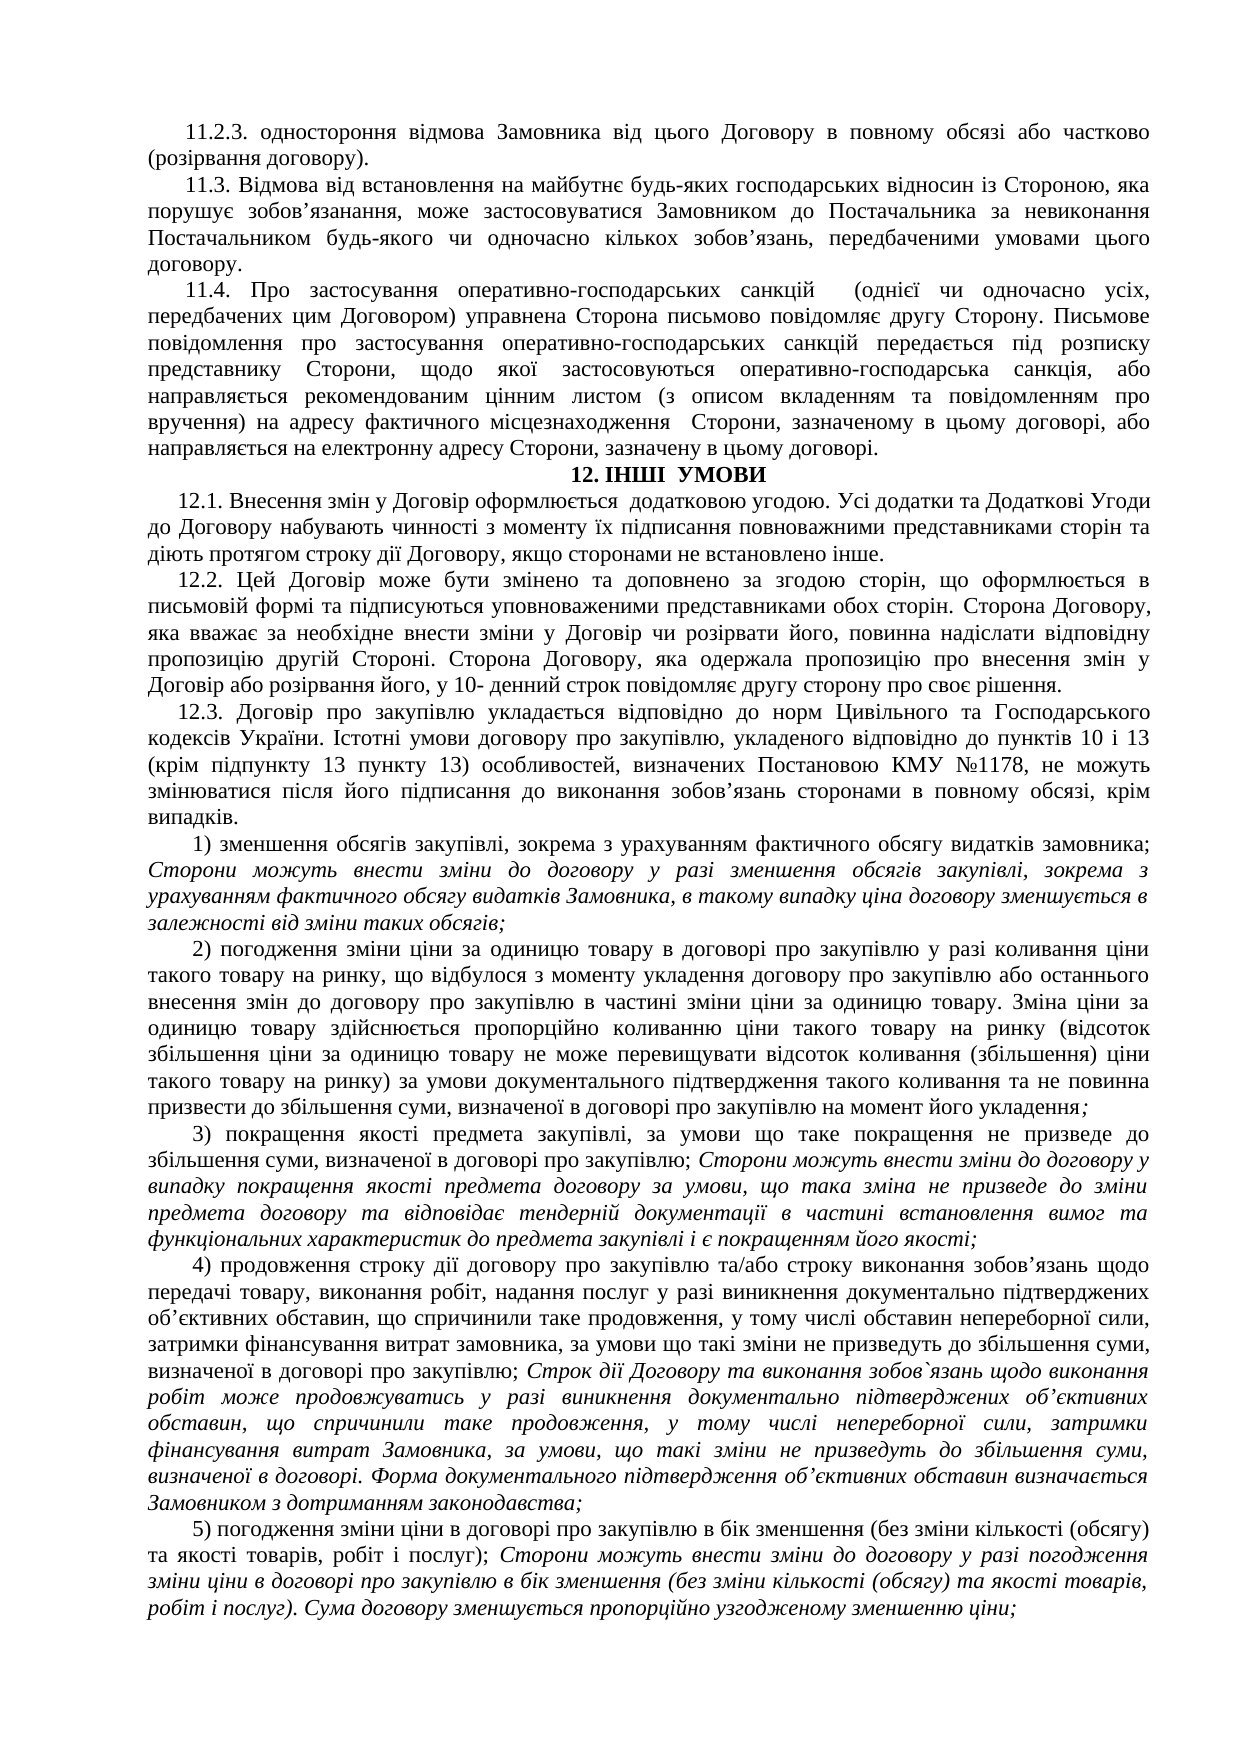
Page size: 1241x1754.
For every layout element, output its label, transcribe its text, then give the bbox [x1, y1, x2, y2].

text 12.2. Цей Договір може бути змінено та доповнено за згодою сторін, що оформлюється в письмовій формі та підписуються уповноваженими представниками обох сторін. Cторона Договору, яка вважає за необхідне внести зміни у Договір чи розірвати його, повинна надіслати відповідну пропозицію другій Стороні. Сторона Договору, яка одержала пропозицію про внесення змін у Договір або розірвання його, у 10- денний строк повідомляє другу сторону про своє рішення. [148, 566, 1152, 698]
text 11.2.3. одностороння відмова Замовника від цього Договору в повному обсязі або частково (розірвання договору). [148, 118, 1152, 171]
text 11.3. Відмова від встановлення на майбутнє будь-яких господарських відносин із Стороною, яка порушує зобов’язанання, може застосовуватися Замовником до Постачальника за невиконання Постачальником будь-якого чи одночасно кількох зобов’язань, передбаченими умовами цього договору. [148, 171, 1152, 276]
text 3) покращення якості предмета закупівлі, за умови що таке покращення не призведе до збільшення суми, визначеної в договорі про закупівлю; Сторони можуть внести зміни до договору у випадку покращення якості предмета договору за умови, що така зміна не призведе до зміни предмета договору та відповідає тендерній документації в частині встановлення вимог та функціональних характеристик до предмета закупівлі і є покращенням його якості; [148, 1119, 1152, 1251]
text 12.3. Договір про закупівлю укладається відповідно до норм Цивільного та Господарського кодексів України. Істотні умови договору про закупівлю, укладеного відповідно до пунктів 10 і 13 (крім підпункту 13 пункту 13) особливостей, визначених Постановою КМУ №1178, не можуть змінюватися після його підписання до виконання зобов’язань сторонами в повному обсязі, крім випадків. [148, 698, 1152, 830]
text 11.4. Про застосування оперативно-господарських санкцій (однієї чи одночасно усіх, передбачених цим Договором) управнена Сторона письмово повідомляє другу Сторону. Письмове повідомлення про застосування оперативно-господарських санкцій передається під розписку представнику Сторони, щодо якої застосовуються оперативно-господарська санкція, або направляється рекомендованим цінним листом (з описом вкладенням та повідомленням про вручення) на адресу фактичного місцезнаходження Сторони, зазначеному в цьому договорі, або направляється на електронну адресу Сторони, зазначену в цьому договорі. [148, 276, 1152, 461]
text 12. ІНШІ УМОВИ [148, 461, 1152, 487]
text 1) зменшення обсягів закупівлі, зокрема з урахуванням фактичного обсягу видатків замовника; Сторони можуть внести зміни до договору у разі зменшення обсягів закупівлі, зокрема з урахуванням фактичного обсягу видатків Замовника, в такому випадку ціна договору зменшується в залежності від зміни таких обсягів; [148, 830, 1152, 935]
text 12.1. Внесення змін у Договір оформлюється додатковою угодою. Усі додатки та Додаткові Угоди до Договору набувають чинності з моменту їх підписання повноважними представниками сторін та діють протягом строку дії Договору, якщо сторонами не встановлено інше. [148, 487, 1152, 566]
text 5) погодження зміни ціни в договорі про закупівлю в бік зменшення (без зміни кількості (обсягу) та якості товарів, робіт і послуг); Сторони можуть внести зміни до договору у разі погодження зміни ціни в договорі про закупівлю в бік зменшення (без зміни кількості (обсягу) та якості товарів, робіт і послуг). Сума договору зменшується пропорційно узгодженому зменшенню ціни; [148, 1515, 1152, 1620]
text 2) погодження зміни ціни за одиницю товару в договорі про закупівлю у разі коливання ціни такого товару на ринку, що відбулося з моменту укладення договору про закупівлю або останнього внесення змін до договору про закупівлю в частині зміни ціни за одиницю товару. Зміна ціни за одиницю товару здійснюється пропорційно коливанню ціни такого товару на ринку (відсоток збільшення ціни за одиницю товару не може перевищувати відсоток коливання (збільшення) ціни такого товару на ринку) за умови документального підтвердження такого коливання та не повинна призвести до збільшення суми, визначеної в договорі про закупівлю на момент його укладення; [148, 935, 1152, 1119]
text 4) продовження строку дії договору про закупівлю та/або строку виконання зобов’язань щодо передачі товару, виконання робіт, надання послуг у разі виникнення документально підтверджених об’єктивних обставин, що спричинили таке продовження, у тому числі обставин непереборної сили, затримки фінансування витрат замовника, за умови що такі зміни не призведуть до збільшення суми, визначеної в договорі про закупівлю; Строк дії Договору та виконання зобов`язань щодо виконання робіт може продовжуватись у разі виникнення документально підтверджених об’єктивних обставин, що спричинили таке продовження, у тому числі непереборної сили, затримки фінансування витрат Замовника, за умови, що такі зміни не призведуть до збільшення суми, визначеної в договорі. Форма документального підтвердження об’єктивних обставин визначається Замовником з дотриманням законодавства; [148, 1251, 1152, 1515]
